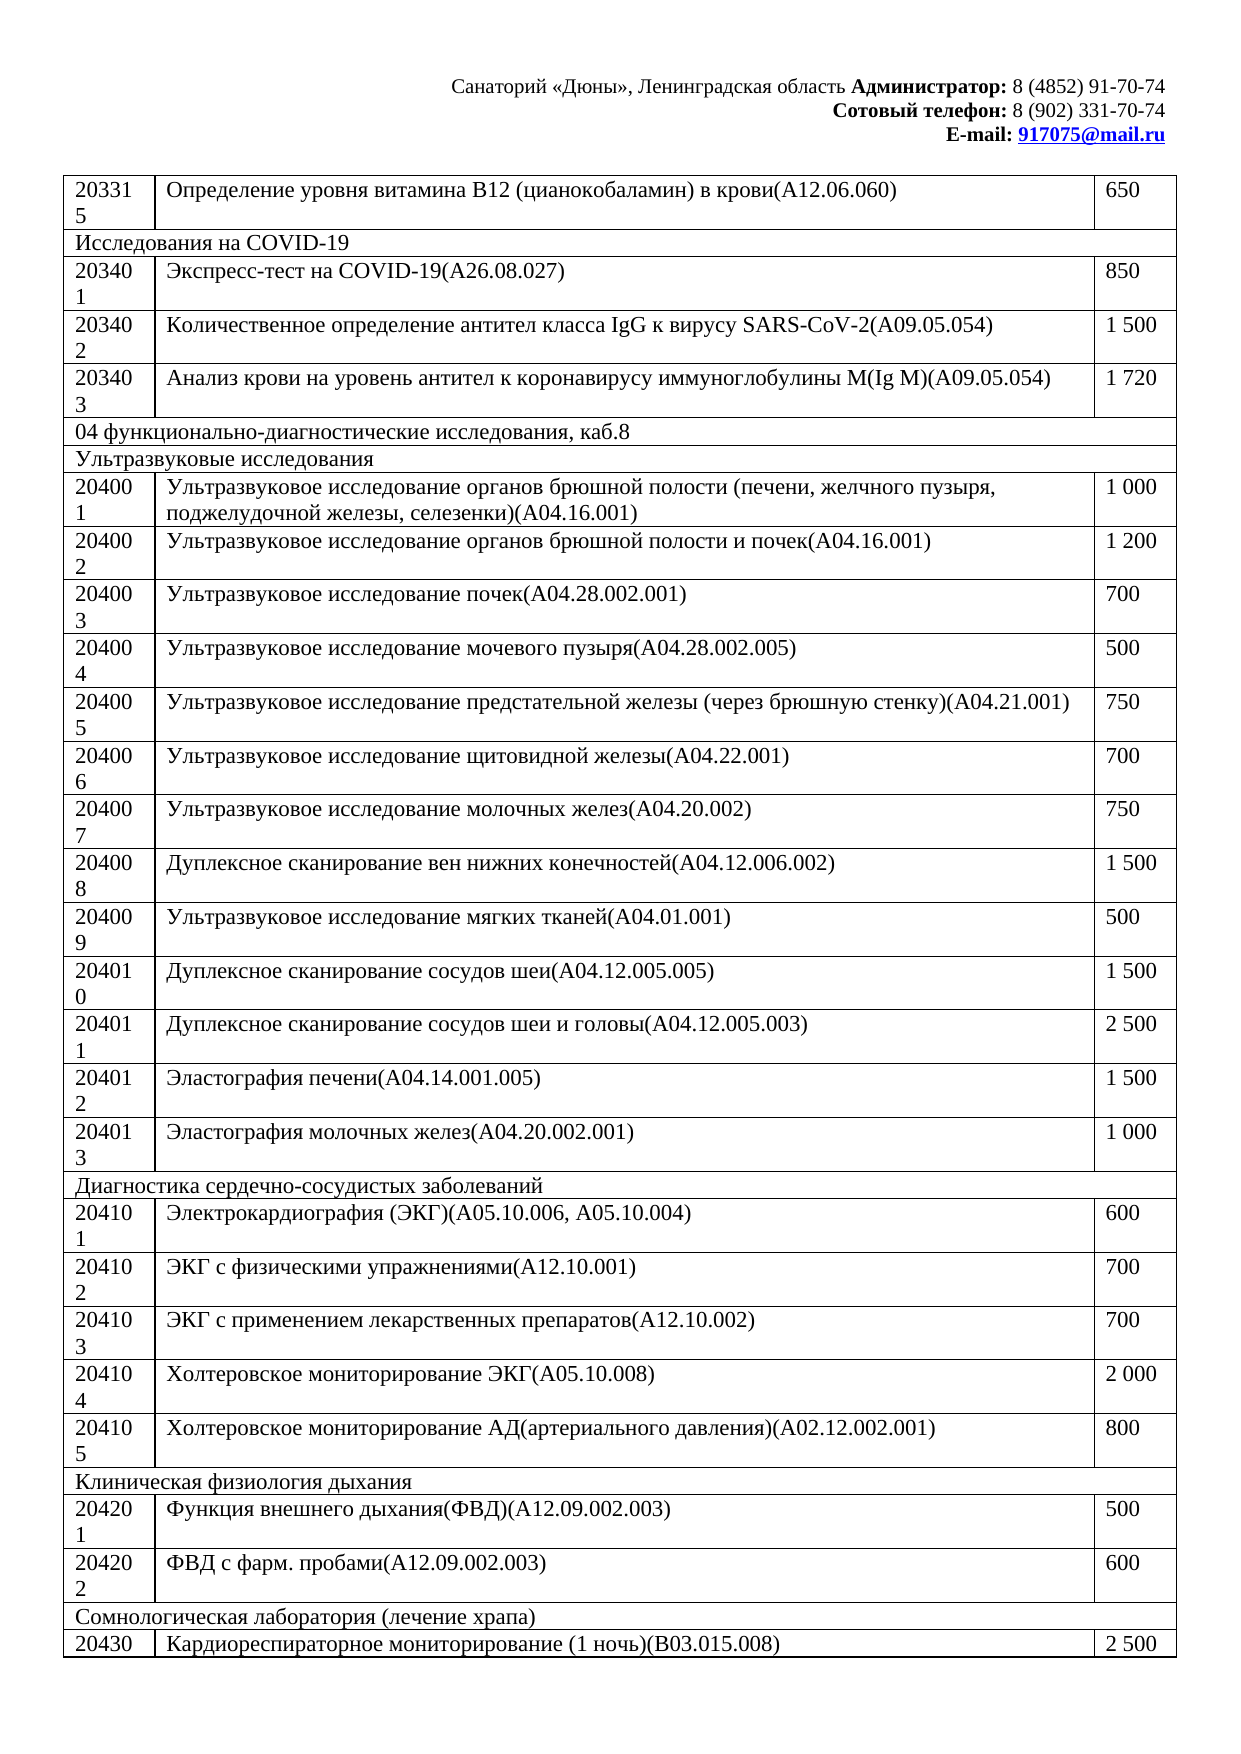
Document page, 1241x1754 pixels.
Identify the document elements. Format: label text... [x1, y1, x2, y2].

table_cell 204102 [64, 1253, 154, 1306]
table_cell Ультразвуковое исследование мягких тканей(A04.01.001) [156, 903, 1094, 956]
table_cell ФВД с фарм. пробами(A12.09.002.003) [156, 1549, 1094, 1602]
table_cell 204010 [64, 957, 154, 1009]
table_cell 700 [1095, 580, 1176, 633]
table_cell Анализ крови на уровень антител к коронавирусу иммуноглобулины М(Ig M)(A09.05.054) [156, 364, 1094, 417]
table_cell Эластография молочных желез(A04.20.002.001) [156, 1118, 1094, 1171]
table_cell 203401 [64, 257, 154, 309]
table_cell 204004 [64, 634, 154, 687]
table_cell 204006 [64, 742, 154, 794]
table_cell 600 [1095, 1549, 1176, 1602]
table_cell 500 [1095, 903, 1176, 956]
table_cell Сомнологическая лаборатория (лечение храпа) [64, 1603, 1176, 1629]
table_cell 500 [1095, 1495, 1176, 1548]
table_cell Ультразвуковые исследования [64, 446, 1176, 472]
table_cell 1 500 [1095, 1064, 1176, 1117]
table_cell 650 [1095, 176, 1176, 228]
table_cell 1 000 [1095, 1118, 1176, 1171]
table_cell 204103 [64, 1307, 154, 1359]
table_cell 700 [1095, 1253, 1176, 1306]
table_cell 203403 [64, 364, 154, 417]
table_cell 500 [1095, 634, 1176, 687]
table_cell Дуплексное сканирование вен нижних конечностей(A04.12.006.002) [156, 849, 1094, 902]
table_cell 1 000 [1095, 473, 1176, 526]
table_cell Дуплексное сканирование сосудов шеи и головы(A04.12.005.003) [156, 1010, 1094, 1063]
table_cell Ультразвуковое исследование молочных желез(A04.20.002) [156, 795, 1094, 848]
table_cell Ультразвуковое исследование мочевого пузыря(A04.28.002.005) [156, 634, 1094, 687]
table_cell 204009 [64, 903, 154, 956]
table_cell 750 [1095, 688, 1176, 741]
table_cell 2 500 [1095, 1010, 1176, 1063]
table_cell 700 [1095, 1307, 1176, 1359]
table_cell 204201 [64, 1495, 154, 1548]
table_cell 2 000 [1095, 1360, 1176, 1413]
table_cell Ультразвуковое исследование почек(A04.28.002.001) [156, 580, 1094, 633]
table_cell ЭКГ с физическими упражнениями(A12.10.001) [156, 1253, 1094, 1306]
table_cell Ультразвуковое исследование предстательной железы (через брюшную стенку)(A04.21.001) [156, 688, 1094, 741]
table_cell 204013 [64, 1118, 154, 1171]
table_cell Клиническая физиология дыхания [64, 1468, 1176, 1494]
table_cell Функция внешнего дыхания(ФВД)(A12.09.002.003) [156, 1495, 1094, 1548]
table_cell Холтеровское мониторирование ЭКГ(A05.10.008) [156, 1360, 1094, 1413]
table_cell 2 500 [1095, 1630, 1176, 1656]
table_cell 850 [1095, 257, 1176, 309]
table_cell 204011 [64, 1010, 154, 1063]
table_cell 600 [1095, 1199, 1176, 1252]
table_cell 800 [1095, 1414, 1176, 1467]
table_cell 700 [1095, 742, 1176, 794]
table_cell Диагностика сердечно-сосудистых заболеваний [64, 1172, 1176, 1198]
table_cell 204001 [64, 473, 154, 526]
table_cell 1 500 [1095, 849, 1176, 902]
table_cell 204007 [64, 795, 154, 848]
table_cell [156, 1630, 1094, 1656]
table_cell Холтеровское мониторирование АД(артериального давления)(A02.12.002.001) [156, 1414, 1094, 1467]
table_cell 204003 [64, 580, 154, 633]
table_cell 204301 [64, 1630, 154, 1656]
table_cell 204202 [64, 1549, 154, 1602]
table_cell 204104 [64, 1360, 154, 1413]
table_cell Дуплексное сканирование сосудов шеи(A04.12.005.005) [156, 957, 1094, 1009]
table_cell Эластография печени(A04.14.001.005) [156, 1064, 1094, 1117]
table_cell Ультразвуковое исследование органов брюшной полости (печени, желчного пузыря, поджелудочной железы, селезенки)(A04.16.001) [156, 473, 1094, 526]
table_cell 204002 [64, 527, 154, 579]
table_cell Ультразвуковое исследование органов брюшной полости и почек(A04.16.001) [156, 527, 1094, 579]
table_cell ЭКГ с применением лекарственных препаратов(A12.10.002) [156, 1307, 1094, 1359]
table_cell 204008 [64, 849, 154, 902]
table_cell Ультразвуковое исследование щитовидной железы(A04.22.001) [156, 742, 1094, 794]
table_cell Электрокардиография (ЭКГ)(A05.10.006, A05.10.004) [156, 1199, 1094, 1252]
table_cell Количественное определение антител класса IgG к вирусу SARS-CoV-2(A09.05.054) [156, 311, 1094, 363]
table_cell 750 [1095, 795, 1176, 848]
table_cell 04 функционально-диагностические исследования, каб.8 [64, 418, 1176, 444]
table_cell 1 200 [1095, 527, 1176, 579]
table_cell Исследования на COVID-19 [64, 230, 1176, 256]
table_cell 204105 [64, 1414, 154, 1467]
table_cell 1 500 [1095, 311, 1176, 363]
table_cell 204012 [64, 1064, 154, 1117]
table_cell Экспресс-тест на COVID-19(A26.08.027) [156, 257, 1094, 309]
table_cell 204005 [64, 688, 154, 741]
table_cell Определение уровня витамина B12 (цианокобаламин) в крови(A12.06.060) [156, 176, 1094, 228]
table_cell 203315 [64, 176, 154, 228]
table_cell 1 500 [1095, 957, 1176, 1009]
table_cell 203402 [64, 311, 154, 363]
table_cell 1 720 [1095, 364, 1176, 417]
table_cell 204101 [64, 1199, 154, 1252]
